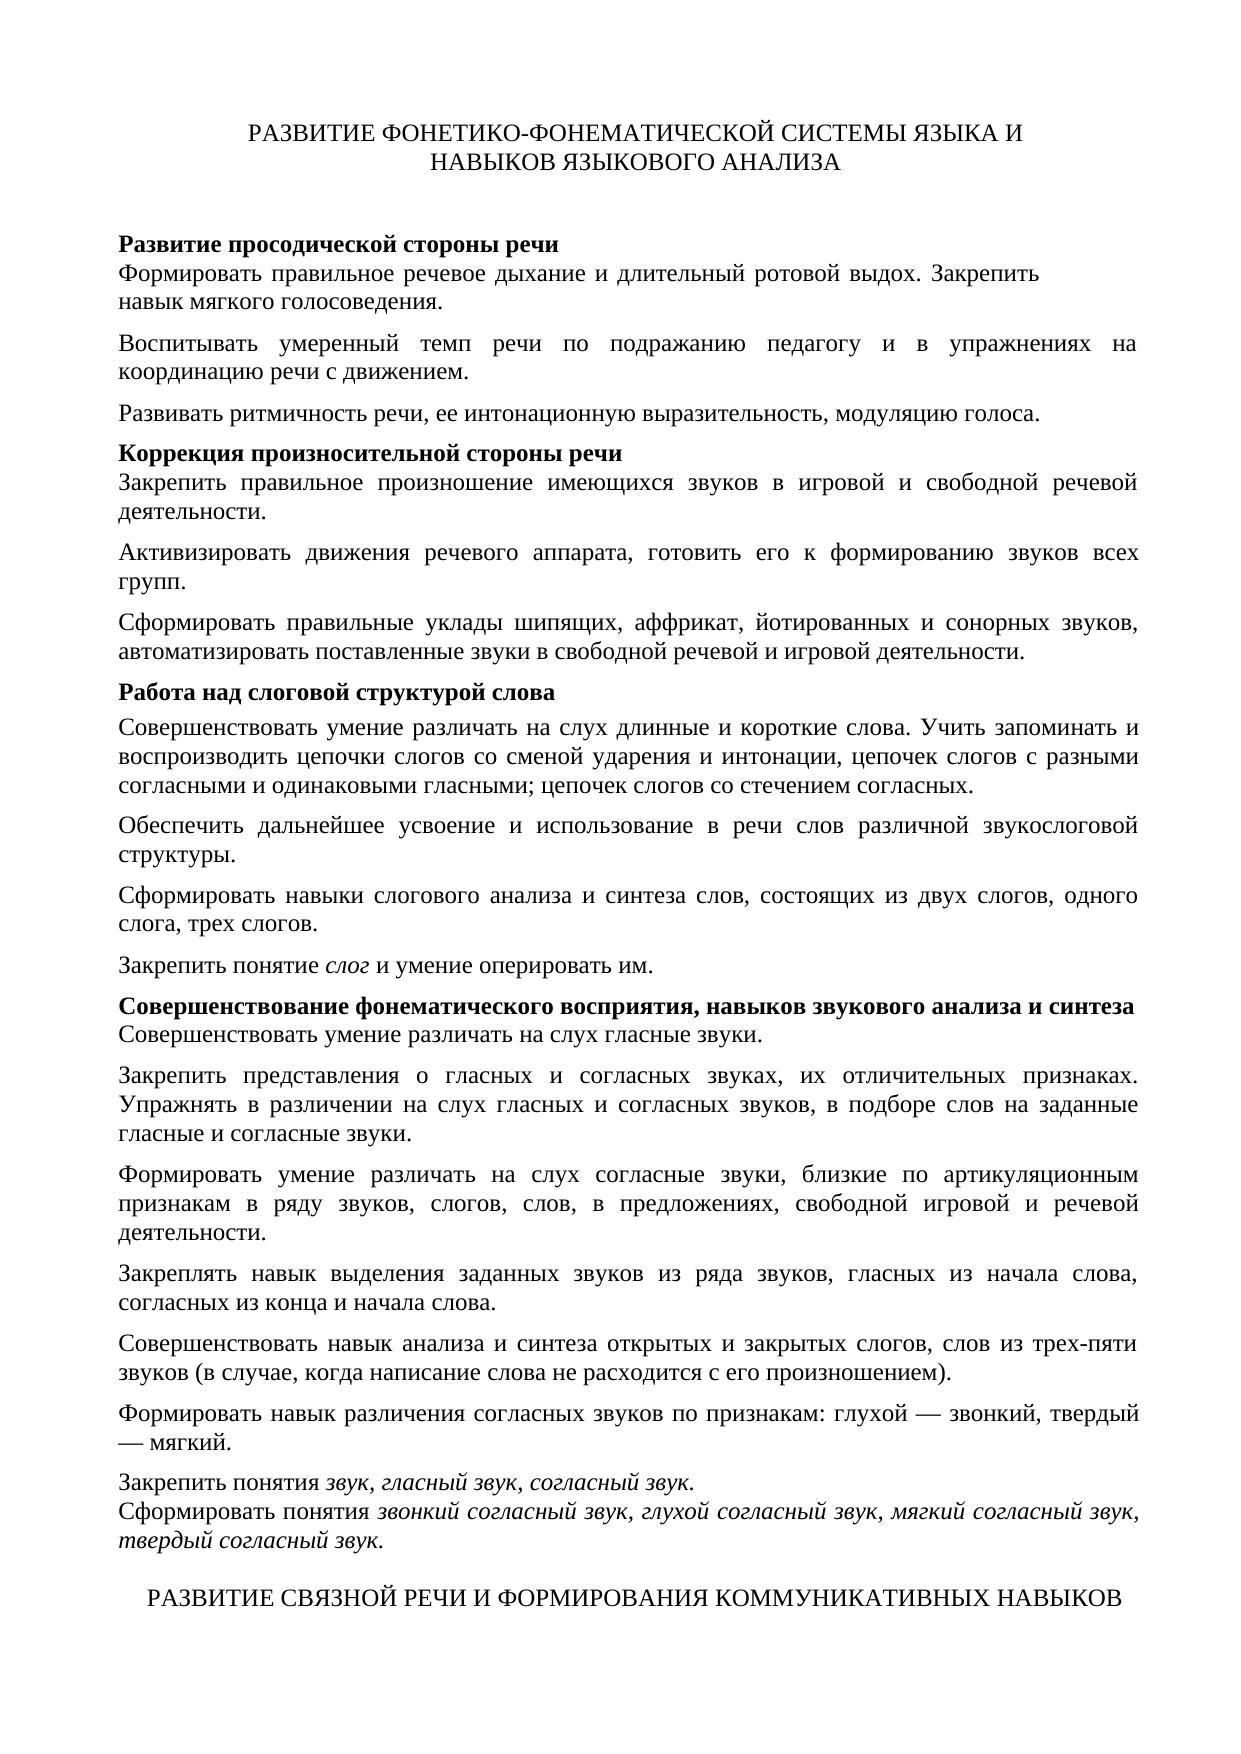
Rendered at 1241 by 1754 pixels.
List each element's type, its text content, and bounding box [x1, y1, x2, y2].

text РАЗВИТИЕ СВЯЗНОЙ РЕЧИ И ФОРМИРОВАНИЯ КОММУНИКАТИВНЫХ НАВЫКОВ [135, 1583, 1135, 1612]
text Закрепить понятие слог и умение оперировать им. [118, 950, 1142, 979]
text Активизировать движения речевого аппарата, готовить его к формированию звуков всех групп. [118, 537, 1140, 595]
text Закрепить понятия звук, гласный звук, согласный звук. [118, 1468, 1142, 1496]
text РАЗВИТИЕ ФОНЕТИКО-ФОНЕМАТИЧЕСКОЙ СИСТЕМЫ ЯЗЫКА И НАВЫКОВ ЯЗЫКОВОГО АНАЛИЗА [229, 118, 1042, 176]
text Совершенствовать умение различать на слух гласные звуки. [118, 1020, 1142, 1048]
text Сформировать правильные уклады шипящих, аффрикат, йотированных и сонорных звуков, автоматизировать поставленные звуки в свободной речевой и игровой деятельности. [118, 607, 1139, 665]
text Cовершенствовать умение различать на слух длинные и короткие слова. Учить запоминать и воспроизводить цепочки слогов со сменой ударения и интонации, цепочек слогов с разными согласными и одинаковыми гласными; цепочек слогов со стечением согласных. [118, 712, 1140, 798]
text Сформировать навыки слогового анализа и синтеза слов, состоящих из двух слогов, одного слога, трех слогов. [118, 881, 1139, 938]
text Обеспечить дальнейшее усвоение и использование в речи слов различной звукослоговой структуры. [118, 811, 1139, 868]
text Формировать правильное речевое дыхание и длительный ротовой выдох. Закрепить навык мягкого голосоведения. [118, 258, 1040, 315]
text Закрепить представления о гласных и согласных звуках, их отличительных признаках. Упражнять в различении на слух гласных и согласных звуков, в подборе слов на заданные гласные и согласные звуки. [118, 1061, 1140, 1147]
text Сформировать понятия звонкий согласный звук, глухой согласный звук, мягкий согласный звук, твердый согласный звук. [118, 1497, 1140, 1554]
subtitle Развитие просодической стороны речи [118, 229, 1142, 258]
text Закрепить правильное произношение имеющихся звуков в игровой и свободной речевой деятельности. [118, 467, 1139, 525]
text Формировать навык различения согласных звуков по признакам: глухой — звонкий, твердый — мягкий. [118, 1398, 1140, 1456]
subtitle Коррекция произносительной стороны речи [118, 439, 1142, 467]
text Развивать ритмичность речи, ее интонационную выразительность, модуляцию голоса. [118, 398, 1139, 426]
text Совершенствовать навык анализа и синтеза открытых и закрытых слогов, слов из трех-пяти звуков (в случае, когда написание слова не расходится с его произношением). [118, 1328, 1139, 1386]
subtitle Работа над слоговой структурой слова [118, 677, 1142, 706]
text Формировать умение различать на слух согласные звуки, близкие по артикуляционным признакам в ряду звуков, слогов, слов, в предложениях, свободной игровой и речевой деятельности. [118, 1159, 1140, 1246]
subtitle Совершенствование фонематического восприятия, навыков звукового анализа и синтеза [118, 991, 1140, 1020]
text Воспитывать умеренный темп речи по подражанию педагогу и в упражнениях на координацию речи с движением. [118, 328, 1138, 385]
text Закреплять навык выделения заданных звуков из ряда звуков, гласных из начала слова, согласных из конца и начала слова. [118, 1258, 1138, 1316]
